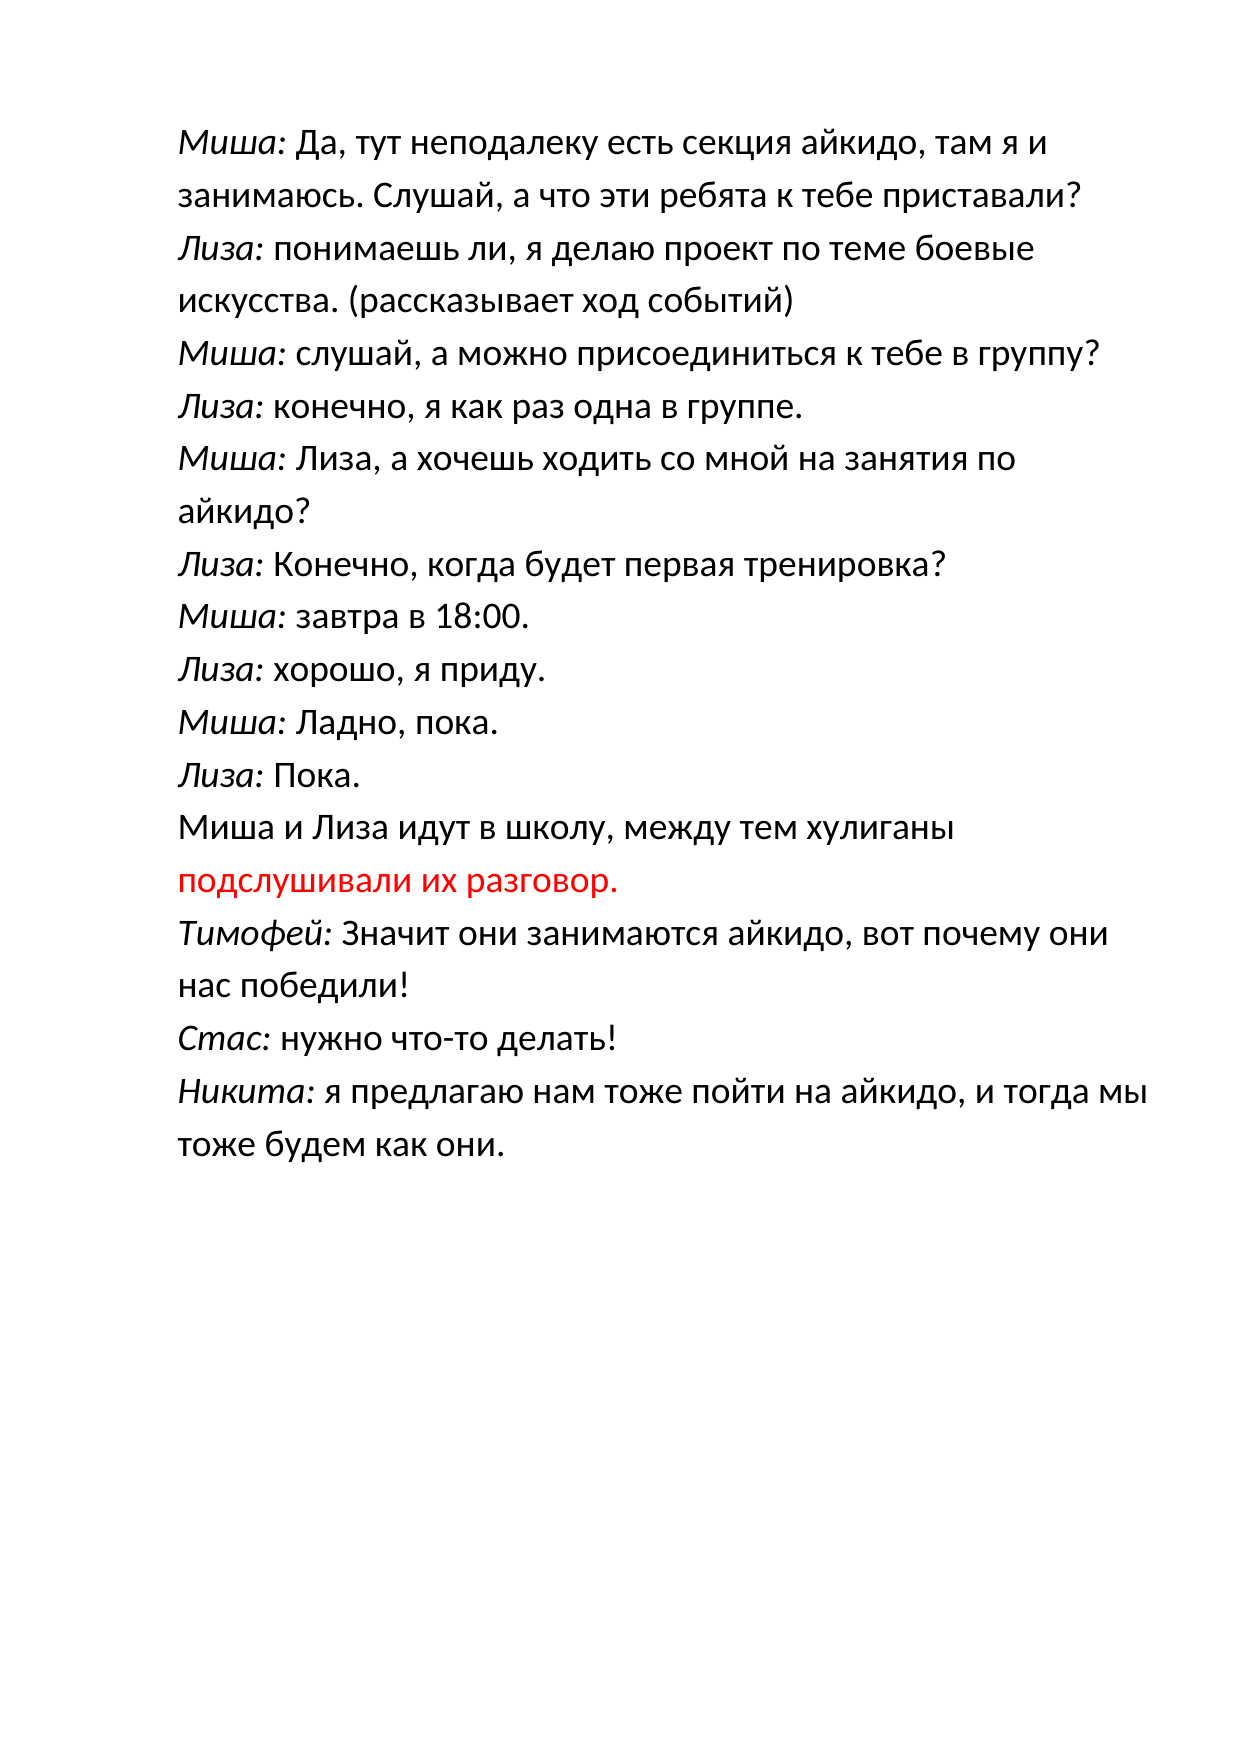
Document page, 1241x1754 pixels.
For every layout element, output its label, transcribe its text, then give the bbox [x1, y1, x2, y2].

text Тимофей: Значит они занимаются айкидо, вот почему они нас победили! [177, 909, 1152, 1007]
text Миша: Да, тут неподалеку есть секция айкидо, там я и занимаюсь. Слушай, а что эти ребята к тебе приставали? [177, 118, 1152, 217]
text Лиза: понимаешь ли, я делаю проект по теме боевые искусства. (рассказывает ход событий) [177, 223, 1152, 322]
text Стас: нужно что-то делать! [177, 1014, 1152, 1060]
text Лиза: конечно, я как раз одна в группе. [177, 382, 1152, 427]
text Миша: Ладно, пока. [177, 698, 1152, 744]
text Миша: завтра в 18:00. [177, 592, 1152, 638]
text Никита: я предлагаю нам тоже пойти на айкидо, и тогда мы тоже будем как они. [177, 1067, 1152, 1165]
text Лиза: Конечно, когда будет первая тренировка? [177, 540, 1152, 586]
text Лиза: Пока. [177, 751, 1152, 796]
text Миша: Лиза, а хочешь ходить со мной на занятия по айкидо? [177, 434, 1152, 533]
text Миша: слушай, а можно присоединиться к тебе в группу? [177, 329, 1152, 375]
text Миша и Лиза идут в школу, между тем хулиганы подслушивали их разговор. [177, 803, 1152, 902]
text Лиза: хорошо, я приду. [177, 645, 1152, 691]
